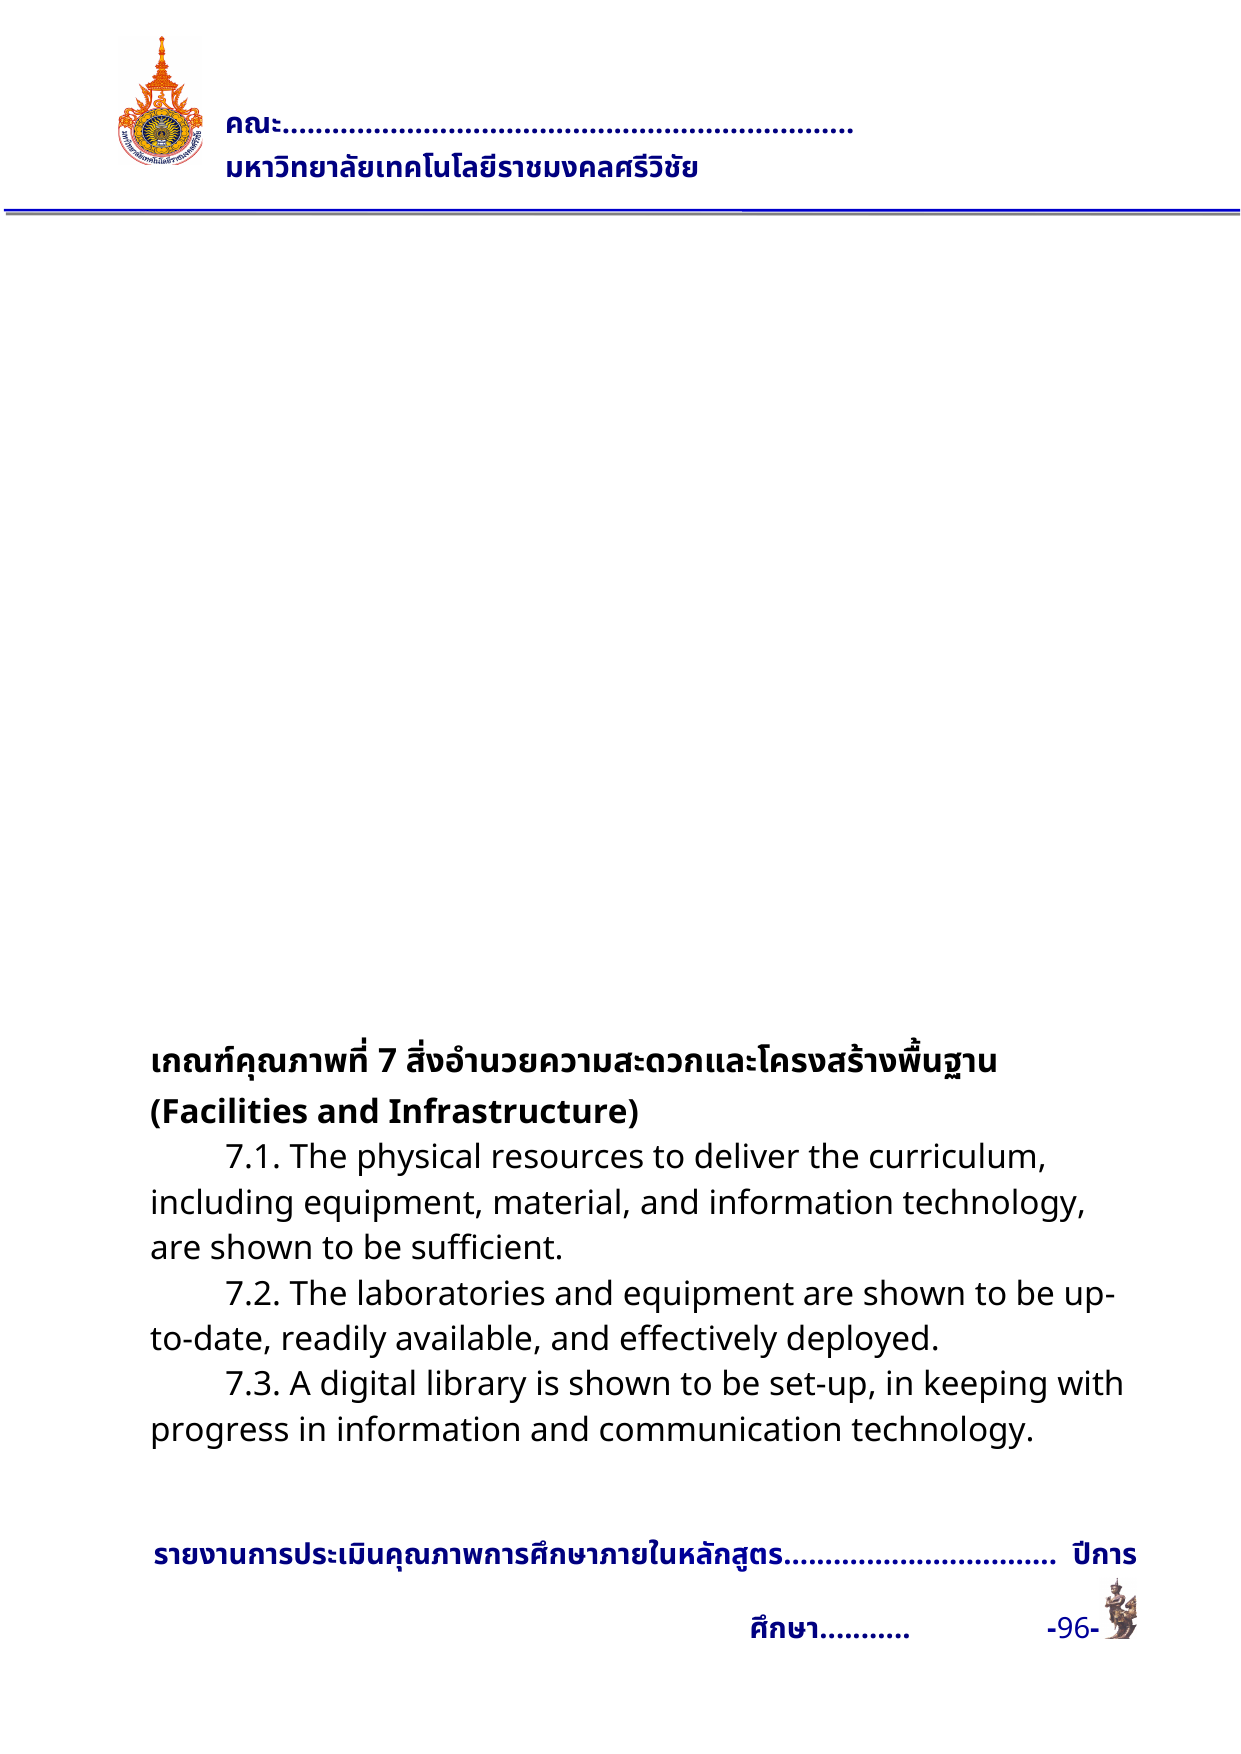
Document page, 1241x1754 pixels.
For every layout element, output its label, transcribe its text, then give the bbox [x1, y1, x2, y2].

text 7.2. The laboratories and equipment are shown to be up-to-date, readily available, and effectively deployed. [150, 1269, 1137, 1360]
text 7.3. A digital library is shown to be set-up, in keeping with progress in information and communication technology. [150, 1360, 1137, 1451]
text เกณฑ์คุณภาพที่ 7 สิ่งอำนวยความสะดวกและโครงสร้างพื้นฐาน (Facilities and Infrastructure) [150, 1037, 1137, 1133]
text 7.1. The physical resources to deliver the curriculum, including equipment, material, and information technology, are shown to be sufficient. [150, 1133, 1137, 1269]
picture [1099, 1577, 1138, 1639]
picture [118, 36, 203, 165]
